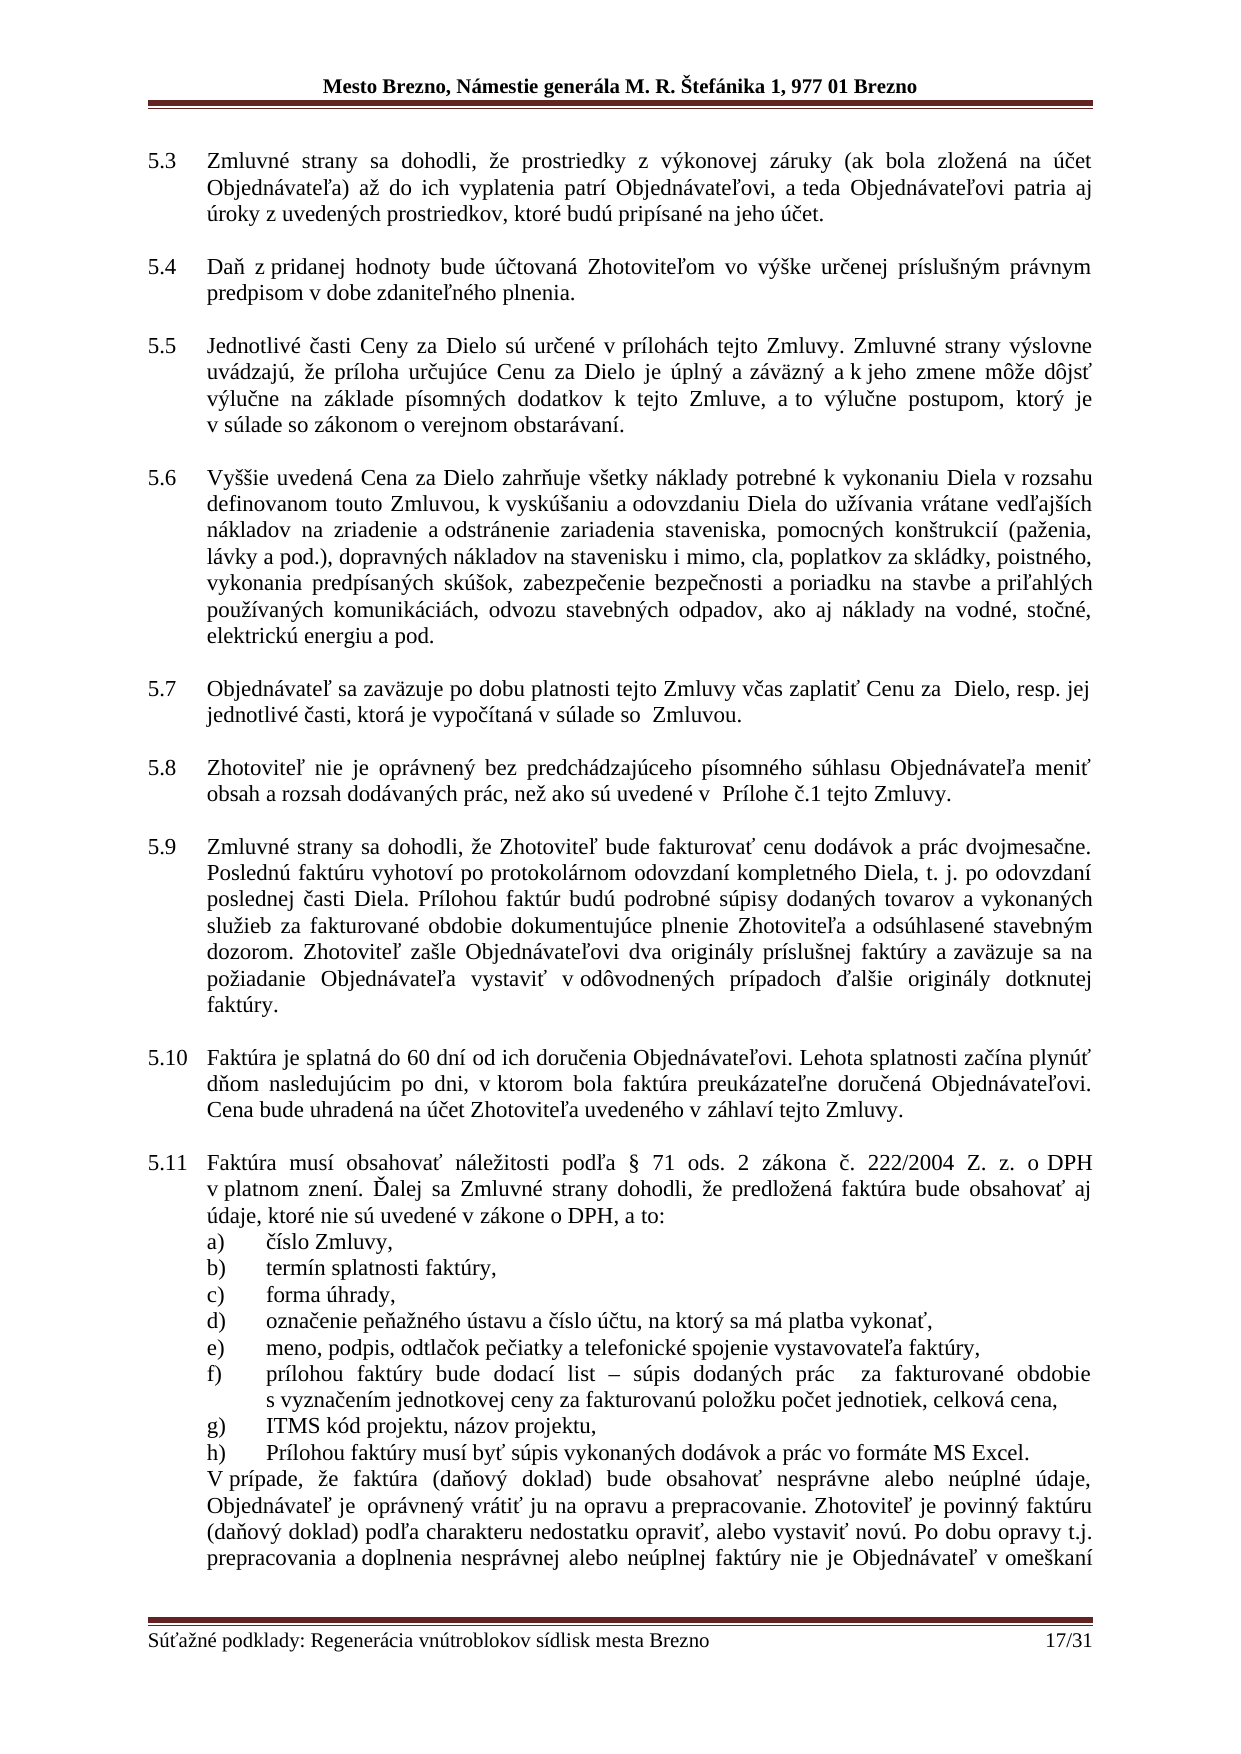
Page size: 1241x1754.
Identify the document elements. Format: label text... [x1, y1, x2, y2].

list Faktúra je splatná do 60 dní od ich doručenia Objednávateľovi. Lehota splatnosti začína plynúť dňom nasledujúcim po dni, v ktorom bola faktúra preukázateľne doručená Objednávateľovi. Cena bude uhradená na účet Zhotoviteľa uvedeného v záhlaví tejto Zmluvy. [148, 1044, 1093, 1123]
text c) forma úhrady, [207, 1281, 1093, 1307]
list Zhotoviteľ nie je oprávnený bez predchádzajúceho písomného súhlasu Objednávateľa meniť obsah a rozsah dodávaných prác, než ako sú uvedené v Prílohe č.1 tejto Zmluvy. [148, 754, 1093, 806]
list Faktúra musí obsahovať náležitosti podľa § 71 ods. 2 zákona č. 222/2004 Z. z. o DPH v platnom znení. Ďalej sa Zmluvné strany dohodli, že predložená faktúra bude obsahovať aj údaje, ktoré nie sú uvedené v zákone o DPH, a to: [148, 1149, 1093, 1228]
text g) ITMS kód projektu, názov projektu, [207, 1413, 1093, 1439]
text f) prílohou faktúry bude dodací list – súpis dodaných prác za fakturované obdobie s vyznačením jednotkovej ceny za fakturovanú položku počet jednotiek, celková cena, [207, 1360, 1093, 1413]
text a) číslo Zmluvy, [207, 1228, 1093, 1254]
text d) označenie peňažného ústavu a číslo účtu, na ktorý sa má platba vykonať, [207, 1307, 1093, 1333]
text h) Prílohou faktúry musí byť súpis vykonaných dodávok a prác vo formáte MS Excel. [207, 1439, 1093, 1465]
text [148, 1465, 1093, 1571]
list Daň z pridanej hodnoty bude účtovaná Zhotoviteľom vo výške určenej príslušným právnym predpisom v dobe zdaniteľného plnenia. [148, 253, 1093, 306]
text e) meno, podpis, odtlačok pečiatky a telefonické spojenie vystavovateľa faktúry, [207, 1333, 1093, 1360]
list Zmluvné strany sa dohodli, že Zhotoviteľ bude fakturovať cenu dodávok a prác dvojmesačne. Poslednú faktúru vyhotoví po protokolárnom odovzdaní kompletného Diela, t. j. po odovzdaní poslednej časti Diela. Prílohou faktúr budú podrobné súpisy dodaných tovarov a vykonaných služieb za fakturované obdobie dokumentujúce plnenie Zhotoviteľa a odsúhlasené stavebným dozorom. Zhotoviteľ zašle Objednávateľovi dva originály príslušnej faktúry a zaväzuje sa na požiadanie Objednávateľa vystaviť v odôvodnených prípadoch ďalšie originály dotknutej faktúry. [148, 833, 1093, 1017]
list Objednávateľ sa zaväzuje po dobu platnosti tejto Zmluvy včas zaplatiť Cenu za Dielo, resp. jej jednotlivé časti, ktorá je vypočítaná v súlade so Zmluvou. [148, 675, 1093, 727]
list Vyššie uvedená Cena za Dielo zahrňuje všetky náklady potrebné k vykonaniu Diela v rozsahu definovanom touto Zmluvou, k vyskúšaniu a odovzdaniu Diela do užívania vrátane vedľajších nákladov na zriadenie a odstránenie zariadenia staveniska, pomocných konštrukcií (paženia, lávky a pod.), dopravných nákladov na stavenisku i mimo, cla, poplatkov za skládky, poistného, vykonania predpísaných skúšok, zabezpečenie bezpečnosti a poriadku na stavbe a priľahlých používaných komunikáciách, odvozu stavebných odpadov, ako aj náklady na vodné, stočné, elektrickú energiu a pod. [148, 464, 1093, 648]
list Jednotlivé časti Ceny za Dielo sú určené v prílohách tejto Zmluvy. Zmluvné strany výslovne uvádzajú, že príloha určujúce Cenu za Dielo je úplný a záväzný a k jeho zmene môže dôjsť výlučne na základe písomných dodatkov k tejto Zmluve, a to výlučne postupom, ktorý je v súlade so zákonom o verejnom obstarávaní. [148, 332, 1093, 437]
list Zmluvné strany sa dohodli, že prostriedky z výkonovej záruky (ak bola zložená na účet Objednávateľa) až do ich vyplatenia patrí Objednávateľovi, a teda Objednávateľovi patria aj úroky z uvedených prostriedkov, ktoré budú pripísané na jeho účet. [148, 148, 1093, 227]
text b) termín splatnosti faktúry, [207, 1254, 1093, 1281]
